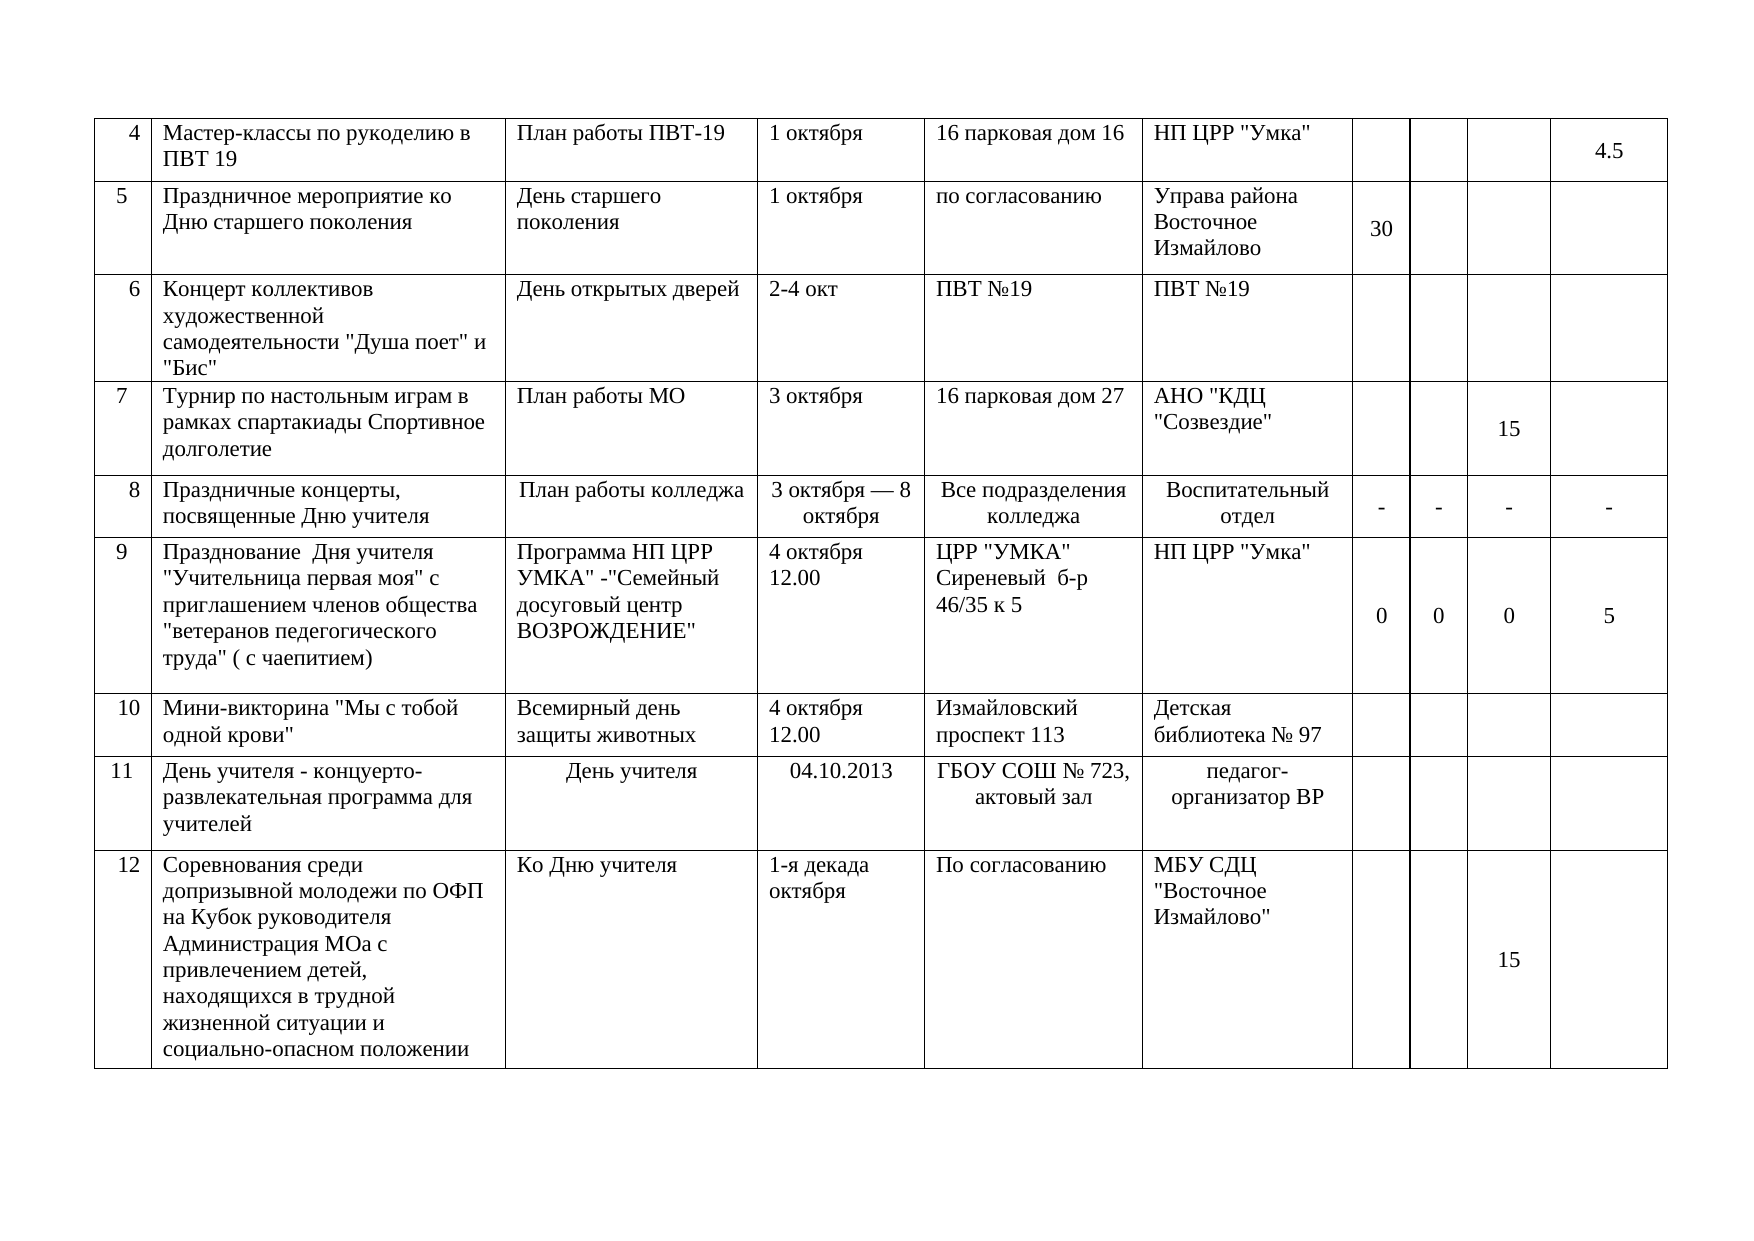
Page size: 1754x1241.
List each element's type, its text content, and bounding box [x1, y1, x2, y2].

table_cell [1143, 851, 1352, 1068]
table_cell [1353, 119, 1409, 181]
table_cell Мини-викторина "Мы с тобой одной крови" [152, 694, 505, 756]
table_cell Праздничные концерты, посвященные Дню учителя [152, 476, 505, 537]
table_cell Концерт коллективов художественной самодеятельности "Душа поет" и "Бис" [152, 275, 505, 381]
table_cell - [1353, 476, 1409, 537]
table_cell 7 [95, 382, 151, 474]
table_cell [1468, 275, 1550, 381]
table_cell [1353, 851, 1409, 1068]
table_cell 5 [1551, 538, 1667, 693]
table_cell 1 октября [758, 182, 924, 274]
table_cell Празднование Дня учителя "Учительница первая моя" с приглашением членов общества "ветеранов педегогического труда" ( с чаепитием) [152, 538, 505, 693]
table_cell [1411, 182, 1467, 274]
table_cell [1551, 851, 1667, 1068]
table_cell 4.5 [1551, 119, 1667, 181]
table_cell АНО "КДЦ "Созвездие" [1143, 382, 1352, 474]
table_cell ГБОУ СОШ № 723, актовый зал [925, 757, 1142, 849]
table_cell Все подразделения колледжа [925, 476, 1142, 537]
table_cell 1 октября [758, 119, 924, 181]
table_cell Программа НП ЦРР УМКА" -"Семейный досуговый центр ВОЗРОЖДЕНИЕ" [506, 538, 757, 693]
table_cell [1551, 694, 1667, 756]
table_cell [1353, 382, 1409, 474]
table_cell Детская библиотека № 97 [1143, 694, 1352, 756]
table_cell - [1468, 476, 1550, 537]
table_cell 0 [1353, 538, 1409, 693]
table_cell [1551, 757, 1667, 849]
table_cell 1-я декада октября [758, 851, 924, 1068]
table_cell [1411, 851, 1467, 1068]
table_cell [1411, 757, 1467, 849]
table_cell 9 [95, 538, 151, 693]
table_cell [1411, 382, 1467, 474]
table_cell Соревнования среди допризывной молодежи по ОФП на Кубок руководителя Администрация МОа с привлечением детей, находящихся в трудной жизненной ситуации и социально-опасном положении [152, 851, 505, 1068]
table_cell Турнир по настольным играм в рамках спартакиады Спортивное долголетие [152, 382, 505, 474]
table_cell 4 октября 12.00 [758, 538, 924, 693]
table_cell Управа района Восточное Измайлово [1143, 182, 1352, 274]
table_cell День старшего поколения [506, 182, 757, 274]
table_cell [1551, 382, 1667, 474]
table_cell 6 [95, 275, 151, 381]
table_cell 3 октября — 8 октября [758, 476, 924, 537]
table_cell - [1551, 476, 1667, 537]
table_cell День учителя [506, 757, 757, 849]
table_cell [1468, 119, 1550, 181]
table_cell [1353, 694, 1409, 756]
table_cell По согласованию [925, 851, 1142, 1068]
table_cell Всемирный день защиты животных [506, 694, 757, 756]
table_cell [1468, 757, 1550, 849]
table_cell [1468, 694, 1550, 756]
table_cell ПВТ №19 [1143, 275, 1352, 381]
table_cell [1551, 182, 1667, 274]
table_cell 30 [1353, 182, 1409, 274]
table_cell [1411, 694, 1467, 756]
table_cell День открытых дверей [506, 275, 757, 381]
table_cell Измайловский проспект 113 [925, 694, 1142, 756]
table_cell План работы МО [506, 382, 757, 474]
table_cell Воспитательный отдел [1143, 476, 1352, 537]
table_cell План работы ПВТ-19 [506, 119, 757, 181]
table_cell [1411, 275, 1467, 381]
table_cell 12 [95, 851, 151, 1068]
table_cell - [1411, 476, 1467, 537]
table_cell 10 [95, 694, 151, 756]
table_cell 3 октября [758, 382, 924, 474]
table_cell 16 парковая дом 27 [925, 382, 1142, 474]
table_cell 5 [95, 182, 151, 274]
table_cell НП ЦРР "Умка" [1143, 538, 1352, 693]
table_cell План работы колледжа [506, 476, 757, 537]
table_cell [1411, 119, 1467, 181]
table_cell 16 парковая дом 16 [925, 119, 1142, 181]
table_cell 4 октября 12.00 [758, 694, 924, 756]
table_cell 15 [1468, 382, 1550, 474]
table_cell [1551, 275, 1667, 381]
table_cell Праздничное мероприятие ко Дню старшего поколения [152, 182, 505, 274]
table_cell День учителя - концуерто-развлекательная программа для учителей [152, 757, 505, 849]
table_cell 15 [1468, 851, 1550, 1068]
table_cell Ко Дню учителя [506, 851, 757, 1068]
table_cell 0 [1468, 538, 1550, 693]
table_cell 04.10.2013 [758, 757, 924, 849]
table_cell по согласованию [925, 182, 1142, 274]
table_cell 0 [1411, 538, 1467, 693]
table_cell Мастер-классы по рукоделию в ПВТ 19 [152, 119, 505, 181]
table_cell 4 [95, 119, 151, 181]
table_cell педагог-организатор ВР [1143, 757, 1352, 849]
table_cell [1353, 757, 1409, 849]
table_cell НП ЦРР "Умка" [1143, 119, 1352, 181]
table_cell ЦРР "УМКА" Сиреневый б-р 46/35 к 5 [925, 538, 1142, 693]
table_cell 8 [95, 476, 151, 537]
table_cell 11 [95, 757, 151, 849]
table_cell [1353, 275, 1409, 381]
table_cell 2-4 окт [758, 275, 924, 381]
table_cell [1468, 182, 1550, 274]
table_cell ПВТ №19 [925, 275, 1142, 381]
